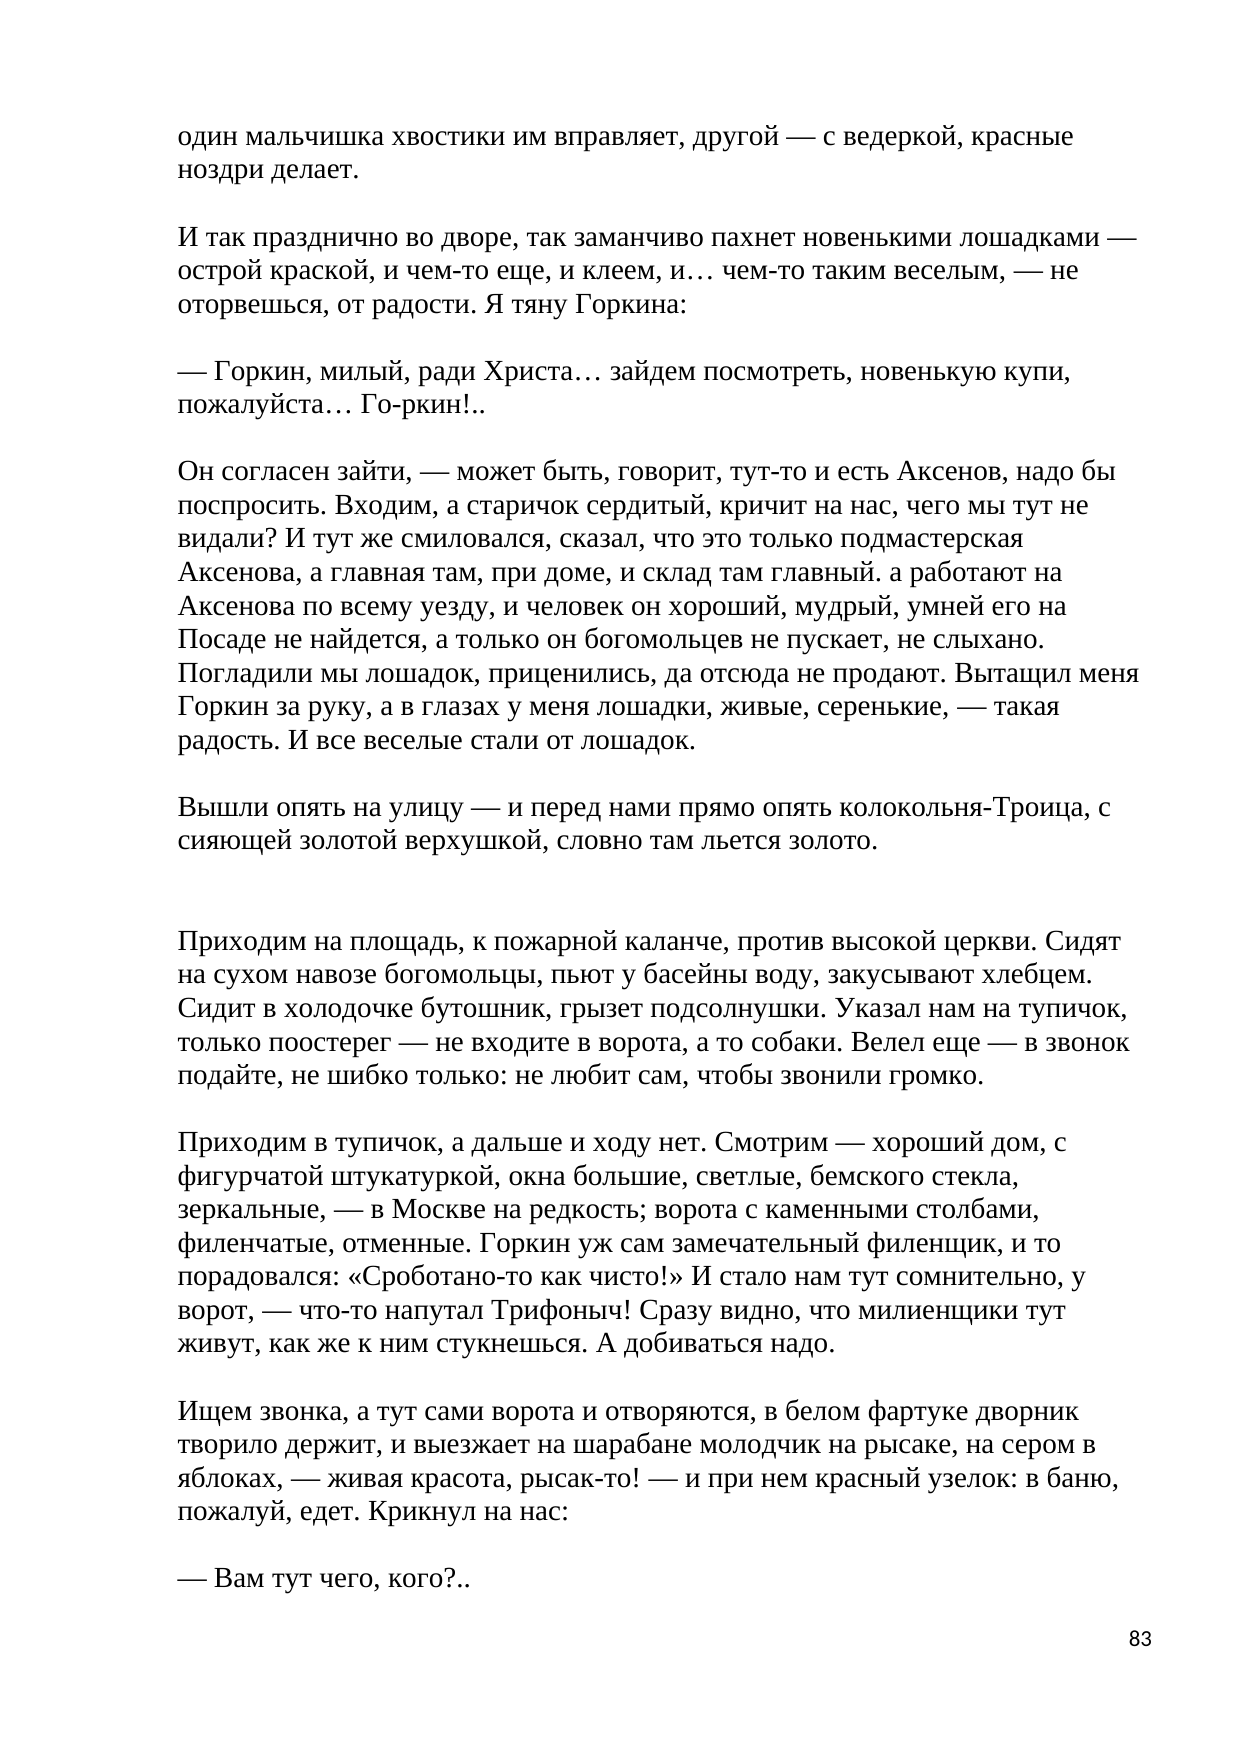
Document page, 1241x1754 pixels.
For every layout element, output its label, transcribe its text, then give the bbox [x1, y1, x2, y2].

text Приходим на площадь, к пожарной каланче, против высокой церкви. Сидят на сухом навозе богомольцы, пьют у басейны воду, закусывают хлебцем. Сидит в холодочке бутошник, грызет подсолнушки. Указал нам на тупичок, только поостерег — не входите в ворота, а то собаки. Велел еще — в звонок подайте, не шибко только: не любит сам, чтобы звонили громко. [177, 923, 1152, 1091]
text Вышли опять на улицу — и перед нами прямо опять колокольня-Троица, с сияющей золотой верхушкой, словно там льется золото. [177, 789, 1152, 856]
text И так празднично во дворе, так заманчиво пахнет новенькими лошадками — острой краской, и чем-то еще, и клеем, и… чем-то таким веселым, — не оторвешься, от радости. Я тяну Горкина: [177, 219, 1152, 319]
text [177, 118, 1152, 185]
text Ищем звонка, а тут сами ворота и отворяются, в белом фартуке дворник творило держит, и выезжает на шарабане молодчик на рысаке, на сером в яблоках, — живая красота, рысак-то! — и при нем красный узелок: в баню, пожалуй, едет. Крикнул на нас: [177, 1393, 1152, 1527]
text Приходим в тупичок, а дальше и ходу нет. Смотрим — хороший дом, с фигурчатой штукатуркой, окна большие, светлые, бемского стекла, зеркальные, — в Москве на редкость; ворота с каменными столбами, филенчатые, отменные. Горкин уж сам замечательный филенщик, и то порадовался: «Сроботано-то как чисто!» И стало нам тут сомнительно, у ворот, — что-то напутал Трифоныч! Сразу видно, что милиенщики тут живут, как же к ним стукнешься. А добиваться надо. [177, 1124, 1152, 1359]
text — Вам тут чего, кого?.. [177, 1560, 1152, 1594]
text — Горкин, милый, ради Христа… зайдем посмотреть, новенькую купи, пожалуйста… Го-ркин!.. [177, 353, 1152, 420]
text Он согласен зайти, — может быть, говорит, тут-то и есть Аксенов, надо бы поспросить. Входим, а старичок сердитый, кричит на нас, чего мы тут не видали? И тут же смиловался, сказал, что это только подмастерская Аксенова, а главная там, при доме, и склад там главный. а работают на Аксенова по всему уезду, и человек он хороший, мудрый, умней его на Посаде не найдется, а только он богомольцев не пускает, не слыхано. Погладили мы лошадок, приценились, да отсюда не продают. Вытащил меня Горкин за руку, а в глазах у меня лошадки, живые, серенькие, — такая радость. И все веселые стали от лошадок. [177, 453, 1152, 755]
